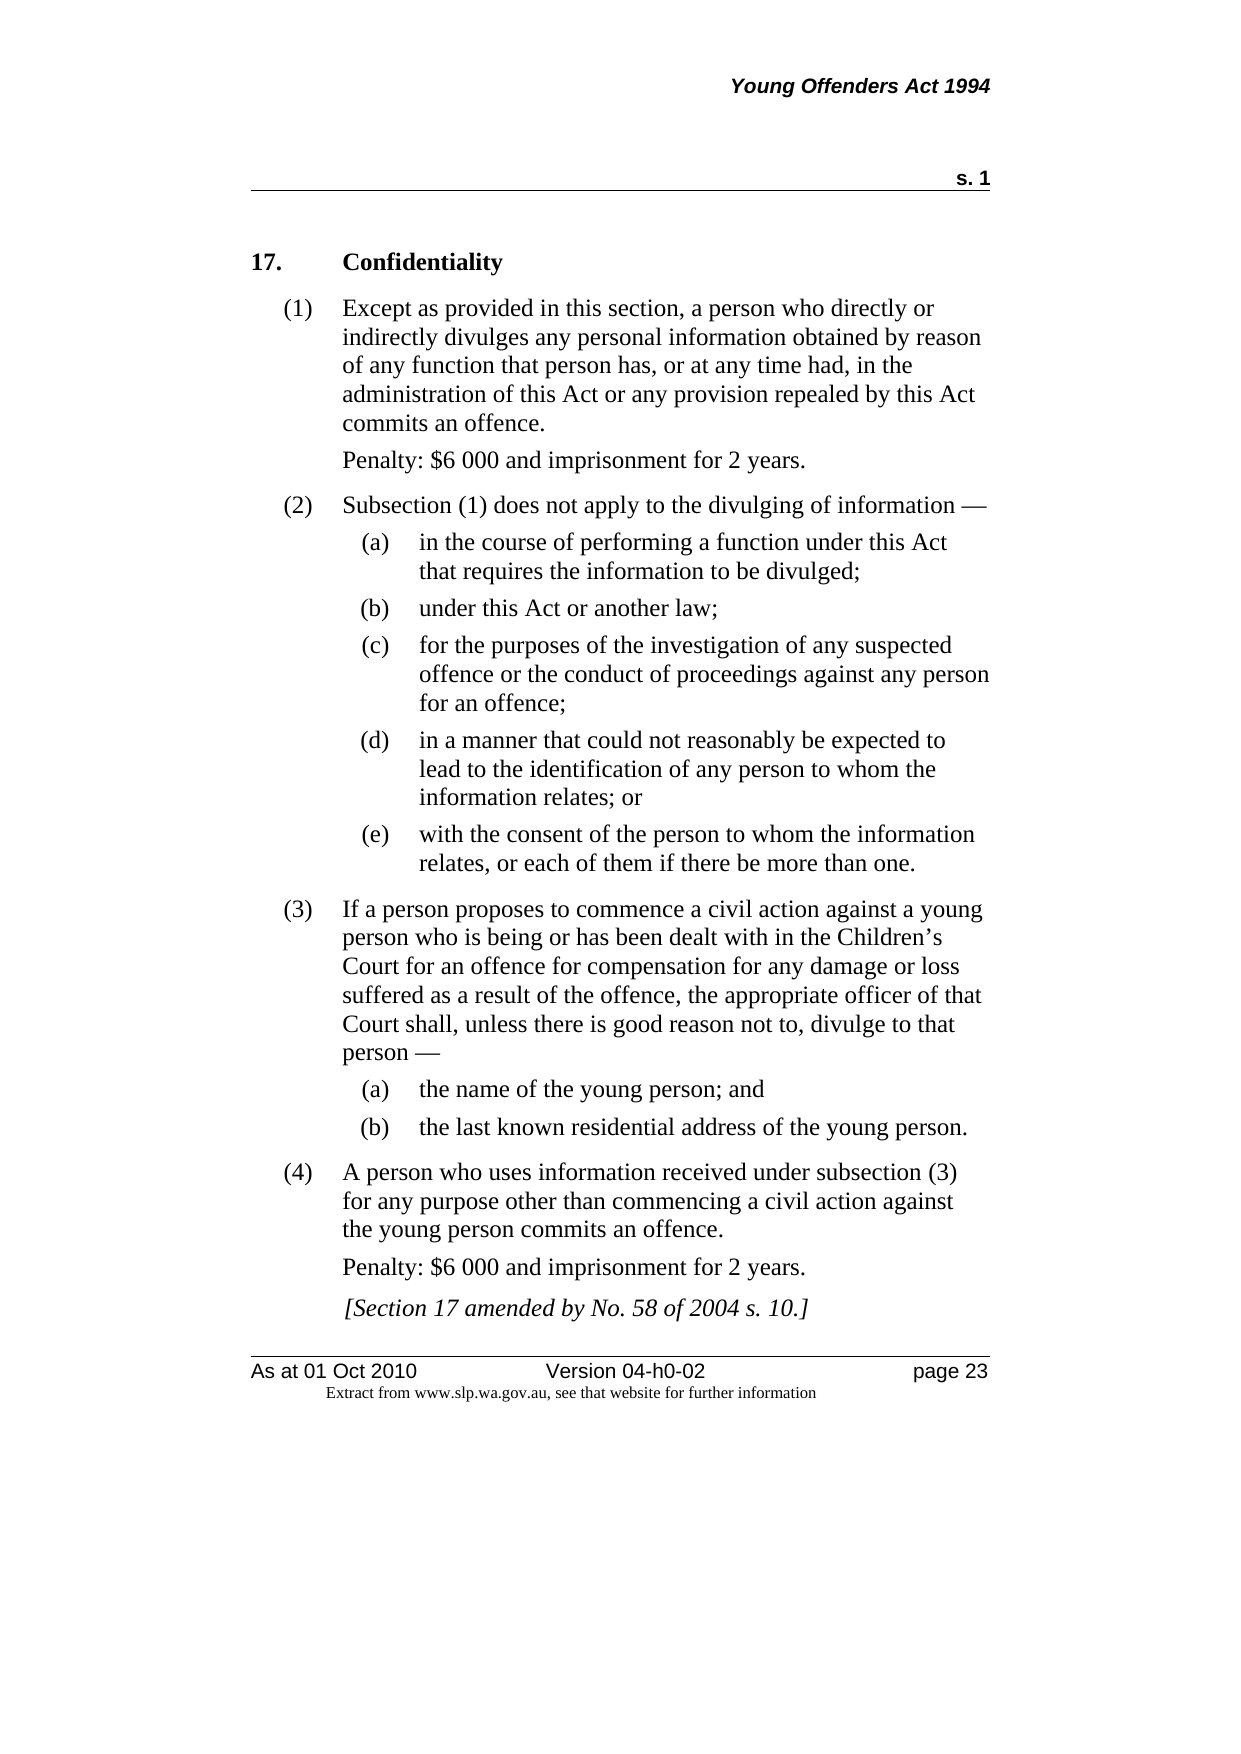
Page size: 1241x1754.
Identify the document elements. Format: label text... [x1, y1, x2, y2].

text (a) the name of the young person; and [251, 1074, 990, 1103]
text (c) for the purposes of the investigation of any suspected offence or the conduct of proceedings against any person for an offence; [251, 630, 990, 717]
text (e) with the consent of the person to whom the information relates, or each of them if there be more than one. [251, 819, 990, 877]
text (3) If a person proposes to commence a civil action against a young person who is being or has been dealt with in the Children’s Court for an offence for compensation for any damage or loss suffered as a result of the offence, the appropriate officer of that Court shall, unless there is good reason not to, divulge to that person — [251, 894, 990, 1066]
text (a) in the course of performing a function under this Act that requires the information to be divulged; [251, 527, 990, 585]
subtitle 17. Confidentiality [251, 247, 990, 276]
text (4) A person who uses information received under subsection (3) for any purpose other than commencing a civil action against the young person commits an offence. [251, 1157, 990, 1243]
text (d) in a manner that could not reasonably be expected to lead to the identification of any person to whom the information relates; or [251, 725, 990, 811]
text [Section 17 amended by No. 58 of 2004 s. 10.] [251, 1293, 990, 1322]
text Penalty: $6 000 and imprisonment for 2 years. [251, 445, 990, 474]
text (2) Subsection (1) does not apply to the divulging of information — [251, 490, 990, 519]
text (b) the last known residential address of the young person. [251, 1112, 990, 1140]
text (1) Except as provided in this section, a person who directly or indirectly divulges any personal information obtained by reason of any function that person has, or at any time had, in the administration of this Act or any provision repealed by this Act commits an offence. [251, 293, 990, 437]
text (b) under this Act or another law; [251, 593, 990, 622]
text Penalty: $6 000 and imprisonment for 2 years. [251, 1252, 990, 1280]
